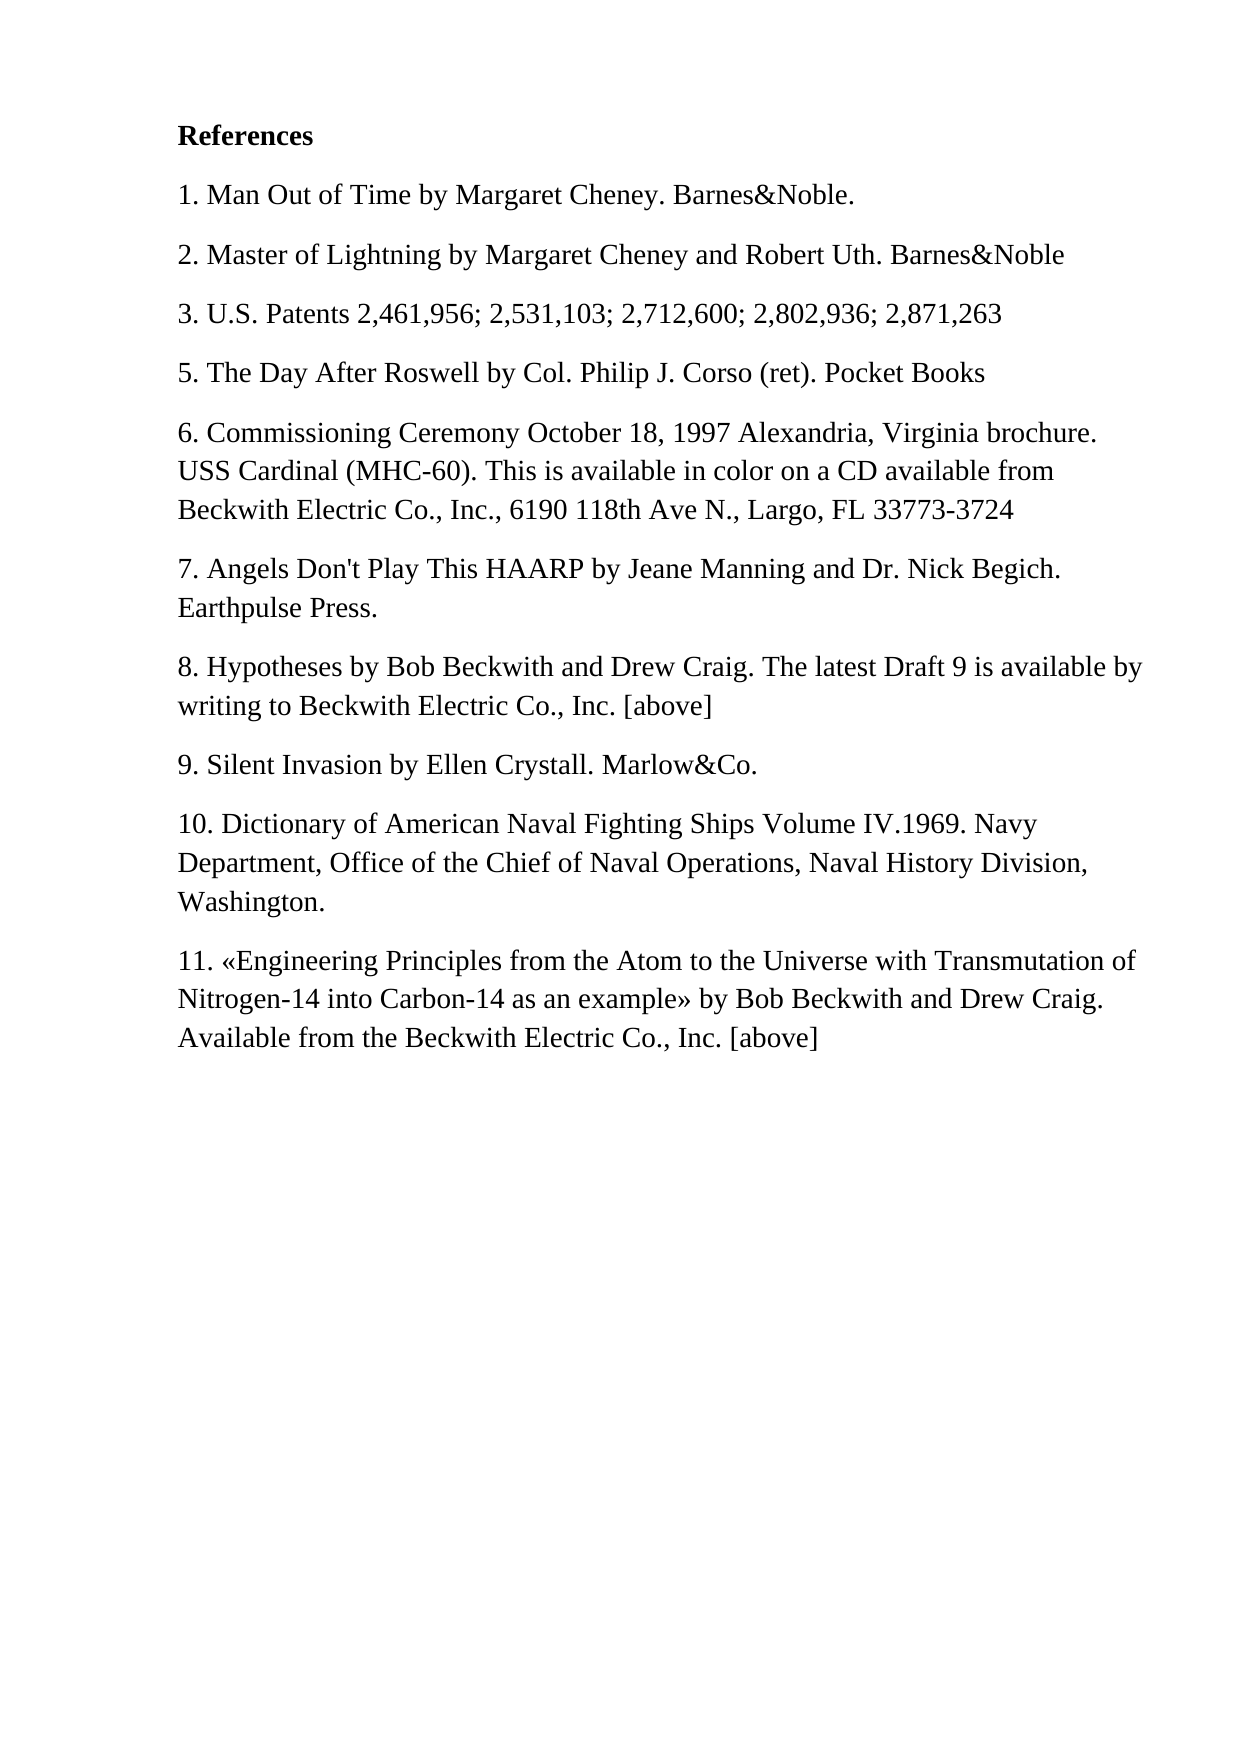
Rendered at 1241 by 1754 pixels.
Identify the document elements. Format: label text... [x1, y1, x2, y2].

text 8. Hypotheses by Bob Beckwith and Drew Craig. The latest Draft 9 is available by writing to Beckwith Electric Co., Inc. [above] [177, 649, 1152, 721]
text 11. «Engineering Principles from the Atom to the Universe with Transmutation of Nitrogen-14 into Carbon-14 as an example» by Bob Beckwith and Drew Craig. Available from the Beckwith Electric Co., Inc. [above] [177, 943, 1152, 1054]
text 9. Silent Invasion by Ellen Crystall. Marlow&Co. [177, 747, 1152, 781]
text 5. The Day After Roswell by Col. Philip J. Corso (ret). Pocket Books [177, 356, 1152, 389]
text 3. U.S. Patents 2,461,956; 2,531,103; 2,712,600; 2,802,936; 2,871,263 [177, 296, 1152, 330]
text 2. Master of Lightning by Margaret Cheney and Robert Uth. Barnes&Noble [177, 237, 1152, 270]
text 6. Commissioning Ceremony October 18, 1997 Alexandria, Virginia brochure. USS Cardinal (MHC-60). This is available in color on a CD available from Beckwith Electric Co., Inc., 6190 118th Ave N., Largo, FL 33773-3724 [177, 415, 1152, 526]
text 7. Angels Don't Play This HAARP by Jeane Manning and Dr. Nick Begich. Earthpulse Press. [177, 551, 1152, 623]
text 10. Dictionary of American Naval Fighting Ships Volume IV.1969. Navy Department, Office of the Chief of Naval Operations, Naval History Division, Washington. [177, 807, 1152, 917]
text References [177, 118, 1152, 152]
text 1. Man Out of Time by Margaret Cheney. Barnes&Noble. [177, 177, 1152, 211]
